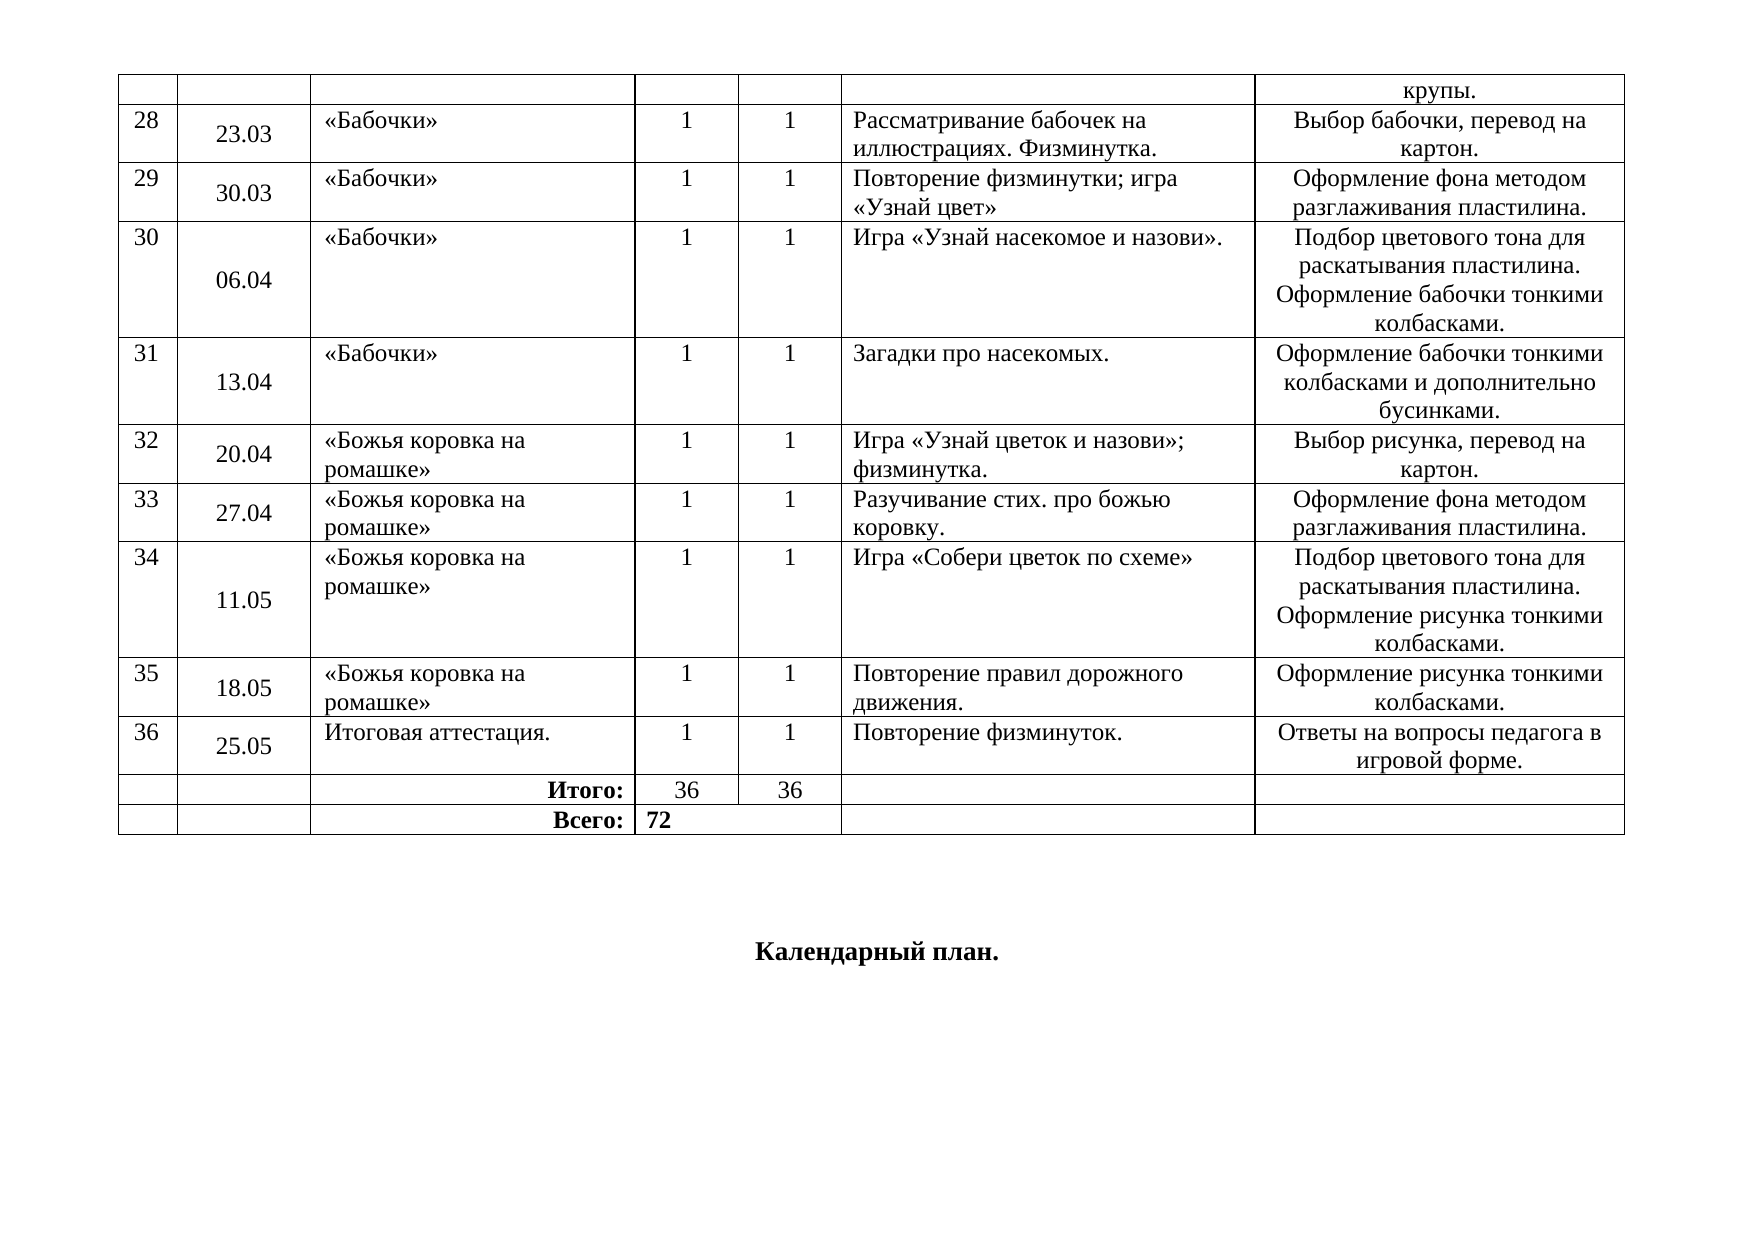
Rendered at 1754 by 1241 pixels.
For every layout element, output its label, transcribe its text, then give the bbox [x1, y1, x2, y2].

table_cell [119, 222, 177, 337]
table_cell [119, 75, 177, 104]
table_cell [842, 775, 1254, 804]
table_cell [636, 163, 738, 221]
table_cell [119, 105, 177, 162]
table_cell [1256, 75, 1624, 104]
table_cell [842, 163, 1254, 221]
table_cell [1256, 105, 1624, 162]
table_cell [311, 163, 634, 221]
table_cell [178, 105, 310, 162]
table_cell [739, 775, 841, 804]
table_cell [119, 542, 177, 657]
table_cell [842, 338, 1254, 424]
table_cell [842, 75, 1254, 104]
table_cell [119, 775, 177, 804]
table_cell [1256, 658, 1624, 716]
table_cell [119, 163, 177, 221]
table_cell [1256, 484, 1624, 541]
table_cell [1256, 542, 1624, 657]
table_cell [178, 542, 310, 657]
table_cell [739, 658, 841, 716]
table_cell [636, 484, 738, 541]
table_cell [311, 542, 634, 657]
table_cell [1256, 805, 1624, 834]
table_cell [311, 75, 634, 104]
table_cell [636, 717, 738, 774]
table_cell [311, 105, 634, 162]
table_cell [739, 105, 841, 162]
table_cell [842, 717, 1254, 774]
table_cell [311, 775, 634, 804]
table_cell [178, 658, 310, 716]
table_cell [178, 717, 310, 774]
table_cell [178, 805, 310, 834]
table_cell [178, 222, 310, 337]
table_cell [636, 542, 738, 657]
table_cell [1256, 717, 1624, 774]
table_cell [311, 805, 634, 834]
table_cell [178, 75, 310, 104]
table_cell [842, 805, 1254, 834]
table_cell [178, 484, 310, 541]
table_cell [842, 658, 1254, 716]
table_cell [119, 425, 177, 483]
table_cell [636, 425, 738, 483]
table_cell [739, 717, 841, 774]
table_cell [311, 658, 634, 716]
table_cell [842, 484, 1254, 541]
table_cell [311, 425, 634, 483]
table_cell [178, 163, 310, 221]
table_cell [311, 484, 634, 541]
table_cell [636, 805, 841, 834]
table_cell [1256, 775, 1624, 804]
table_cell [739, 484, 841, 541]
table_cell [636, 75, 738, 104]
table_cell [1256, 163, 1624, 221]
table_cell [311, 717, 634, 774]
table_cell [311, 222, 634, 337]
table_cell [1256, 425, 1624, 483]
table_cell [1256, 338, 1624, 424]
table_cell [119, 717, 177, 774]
text Календарный план. [118, 935, 1636, 966]
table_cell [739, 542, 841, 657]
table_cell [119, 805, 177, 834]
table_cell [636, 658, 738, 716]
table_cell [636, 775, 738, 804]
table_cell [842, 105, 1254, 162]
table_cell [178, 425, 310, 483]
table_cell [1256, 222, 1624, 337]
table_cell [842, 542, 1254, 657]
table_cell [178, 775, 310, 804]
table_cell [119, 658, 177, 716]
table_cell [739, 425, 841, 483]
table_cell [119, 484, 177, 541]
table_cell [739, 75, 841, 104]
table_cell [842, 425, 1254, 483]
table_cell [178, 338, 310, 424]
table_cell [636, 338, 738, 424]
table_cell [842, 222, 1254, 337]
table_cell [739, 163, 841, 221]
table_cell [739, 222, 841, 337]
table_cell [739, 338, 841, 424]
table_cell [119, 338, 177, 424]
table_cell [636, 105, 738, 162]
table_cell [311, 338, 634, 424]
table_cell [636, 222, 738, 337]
